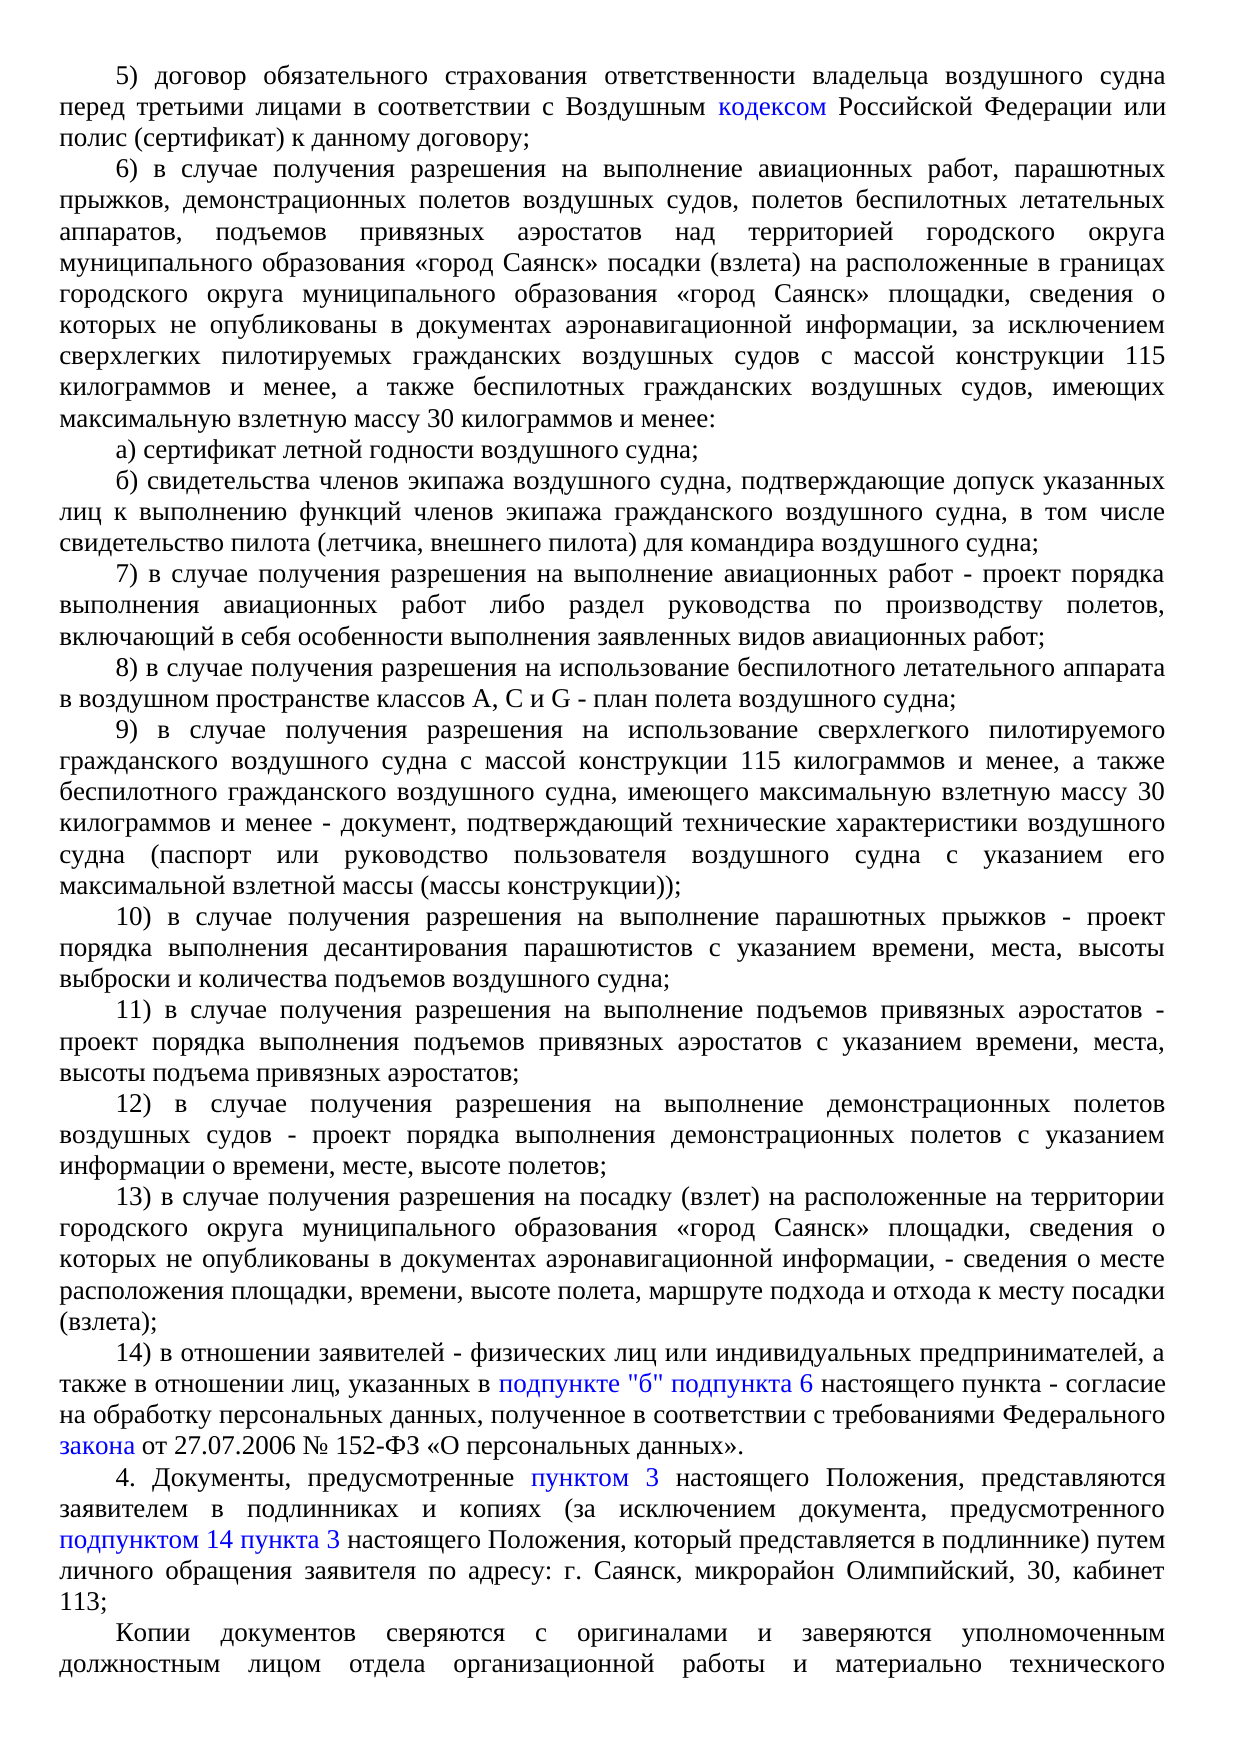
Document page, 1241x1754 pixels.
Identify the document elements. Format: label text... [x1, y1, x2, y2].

text 7) в случае получения разрешения на выполнение авиационных работ - проект порядка выполнения авиационных работ либо раздел руководства по производству полетов, включающий в себя особенности выполнения заявленных видов авиационных работ; [59, 557, 1167, 651]
text 9) в случае получения разрешения на использование сверхлегкого пилотируемого гражданского воздушного судна с массой конструкции 115 килограммов и менее, а также беспилотного гражданского воздушного судна, имеющего максимальную взлетную массу 30 килограммов и менее - документ, подтверждающий технические характеристики воздушного судна (паспорт или руководство пользователя воздушного судна с указанием его максимальной взлетной массы (массы конструкции)); [59, 713, 1167, 900]
text 6) в случае получения разрешения на выполнение авиационных работ, парашютных прыжков, демонстрационных полетов воздушных судов, полетов беспилотных летательных аппаратов, подъемов привязных аэростатов над территорией городского округа муниципального образования «город Саянск» посадки (взлета) на расположенные в границах городского округа муниципального образования «город Саянск» площадки, сведения о которых не опубликованы в документах аэронавигационной информации, за исключением сверхлегких пилотируемых гражданских воздушных судов с массой конструкции 115 килограммов и менее, а также беспилотных гражданских воздушных судов, имеющих максимальную взлетную массу 30 килограммов и менее: [59, 152, 1167, 433]
text 14) в отношении заявителей - физических лиц или индивидуальных предпринимателей, а также в отношении лиц, указанных в подпункте "б" подпункта 6 настоящего пункта - согласие на обработку персональных данных, полученное в соответствии с требованиями Федерального закона от 27.07.2006 № 152-ФЗ «О персональных данных». [59, 1336, 1167, 1461]
text а) сертификат летной годности воздушного судна; [59, 433, 1167, 464]
text 12) в случае получения разрешения на выполнение демонстрационных полетов воздушных судов - проект порядка выполнения демонстрационных полетов с указанием информации о времени, месте, высоте полетов; [59, 1087, 1167, 1180]
text 10) в случае получения разрешения на выполнение парашютных прыжков - проект порядка выполнения десантирования парашютистов с указанием времени, места, высоты выброски и количества подъемов воздушного судна; [59, 900, 1167, 993]
text 13) в случае получения разрешения на посадку (взлет) на расположенные на территории городского округа муниципального образования «город Саянск» площадки, сведения о которых не опубликованы в документах аэронавигационной информации, - сведения о месте расположения площадки, времени, высоте полета, маршруте подхода и отхода к месту посадки (взлета); [59, 1180, 1167, 1336]
text 4. Документы, предусмотренные пунктом 3 настоящего Положения, представляются заявителем в подлинниках и копиях (за исключением документа, предусмотренного подпунктом 14 пункта 3 настоящего Положения, который представляется в подлиннике) путем личного обращения заявителя по адресу: г. Саянск, микрорайон Олимпийский, 30, кабинет 113; [59, 1461, 1167, 1616]
text 5) договор обязательного страхования ответственности владельца воздушного судна перед третьими лицами в соответствии с Воздушным кодексом Российской Федерации или полис (сертификат) к данному договору; [59, 59, 1167, 152]
text б) свидетельства членов экипажа воздушного судна, подтверждающие допуск указанных лиц к выполнению функций членов экипажа гражданского воздушного судна, в том числе свидетельство пилота (летчика, внешнего пилота) для командира воздушного судна; [59, 464, 1167, 557]
text 11) в случае получения разрешения на выполнение подъемов привязных аэростатов - проект порядка выполнения подъемов привязных аэростатов с указанием времени, места, высоты подъема привязных аэростатов; [59, 993, 1167, 1087]
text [59, 1616, 1167, 1679]
text 8) в случае получения разрешения на использование беспилотного летательного аппарата в воздушном пространстве классов A, C и G - план полета воздушного судна; [59, 651, 1167, 713]
